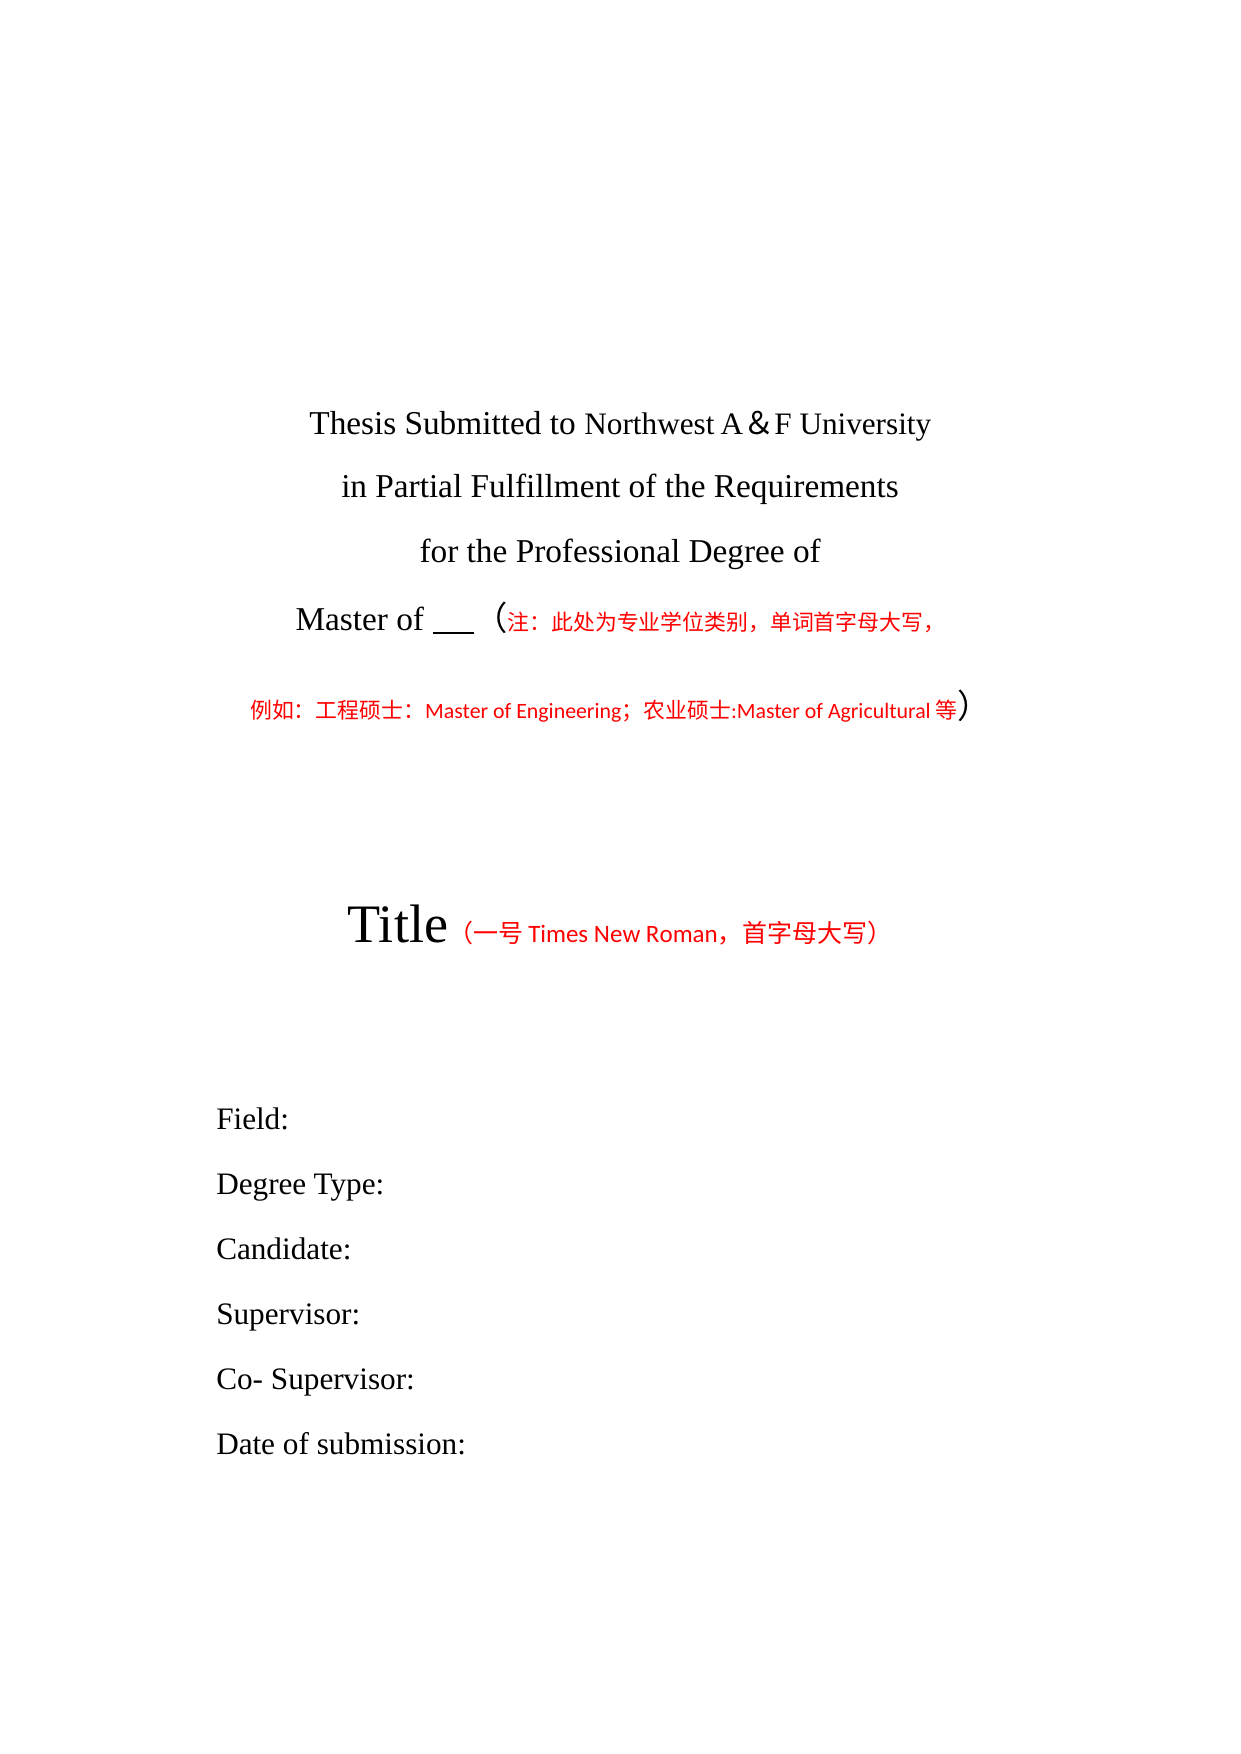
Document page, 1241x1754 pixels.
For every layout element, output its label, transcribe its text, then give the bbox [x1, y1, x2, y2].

text Candidate: [153, 1216, 1087, 1281]
text Degree Type: [153, 1151, 1087, 1216]
text Date of submission: [153, 1411, 1087, 1476]
text 例如：工程硕士：Master of Engineering；农业硕士:Master of Agricultural等） [153, 672, 1087, 737]
text in Partial Fulfillment of the Requirements [153, 453, 1087, 518]
text Co- Supervisor: [153, 1346, 1087, 1411]
text Supervisor: [153, 1281, 1087, 1346]
text Thesis Submitted to Northwest A＆F University [153, 388, 1087, 453]
text Master of （注：此处为专业学位类别，单词首字母大写， [153, 583, 1087, 648]
text Title（一号Times New Roman，首字母大写） [153, 891, 1087, 956]
text for the Professional Degree of [153, 518, 1087, 583]
text Field: [153, 1086, 1087, 1151]
